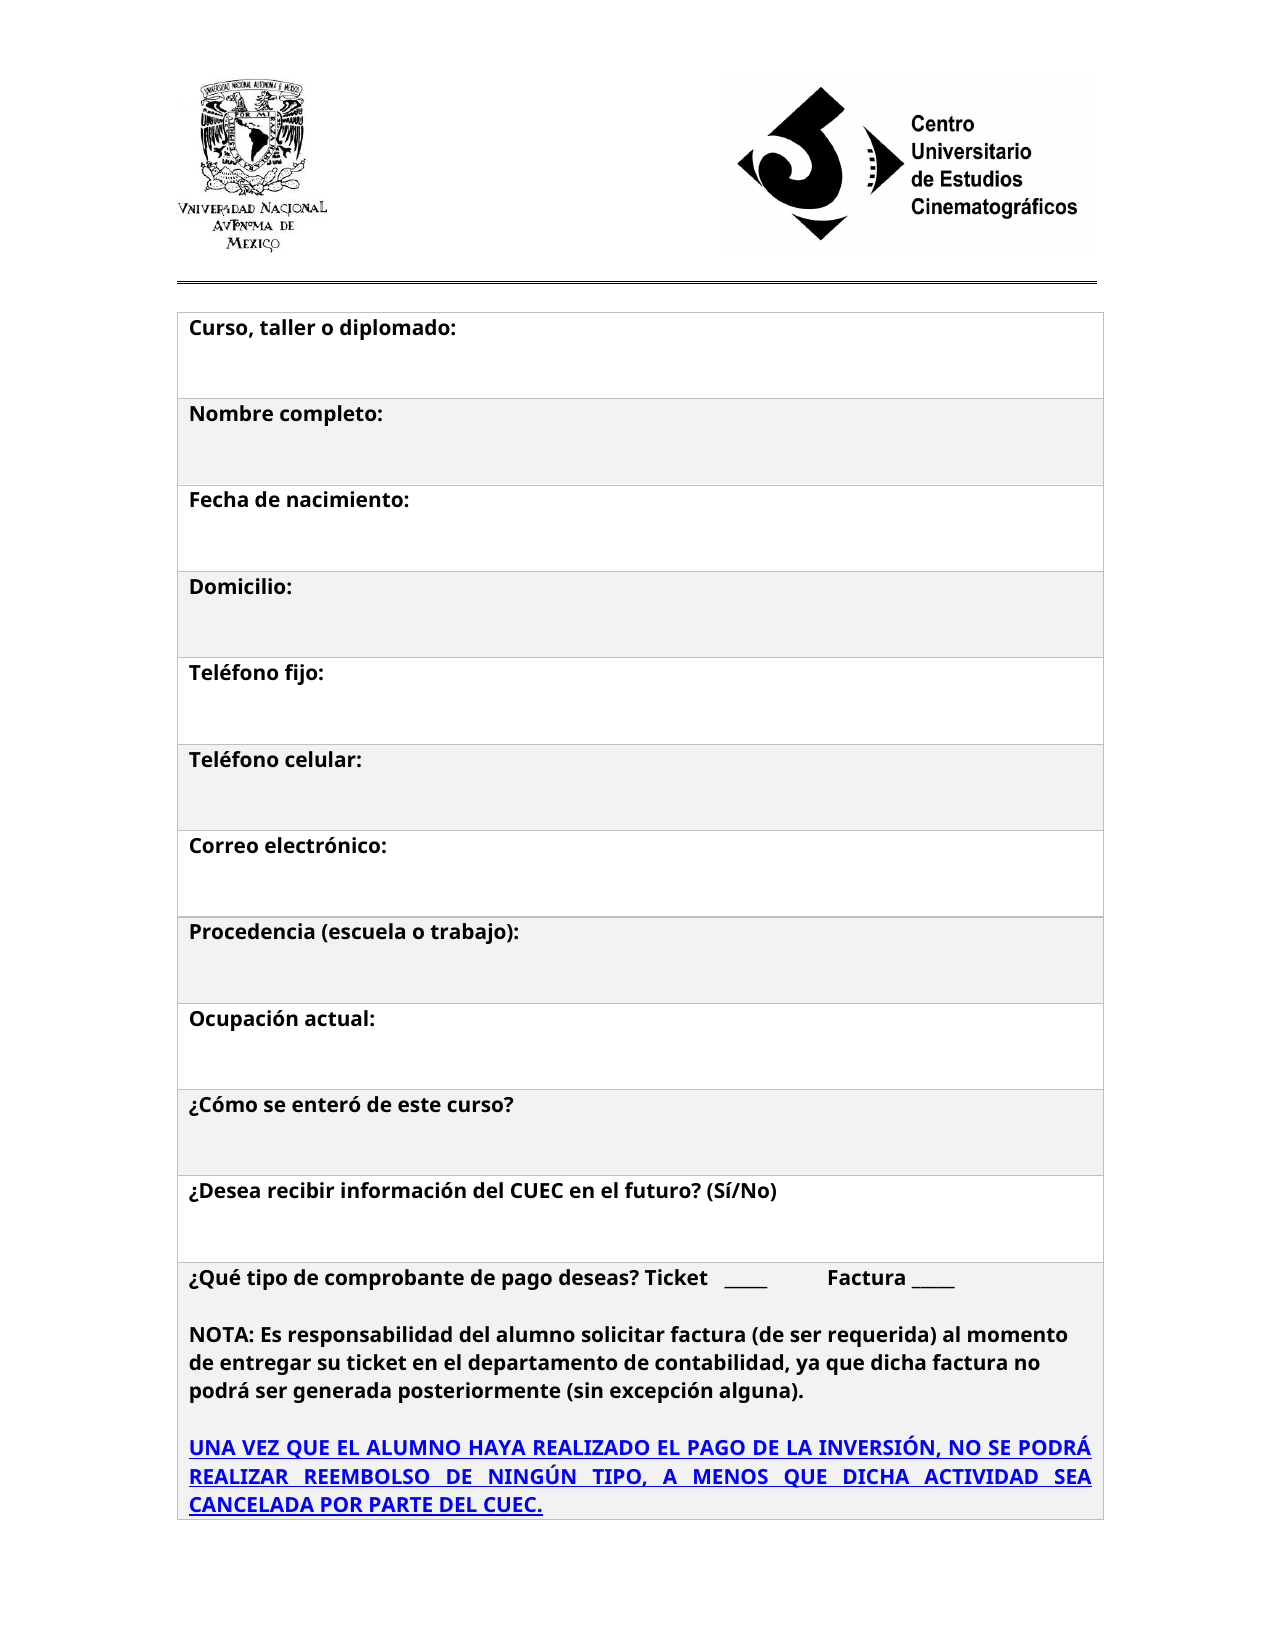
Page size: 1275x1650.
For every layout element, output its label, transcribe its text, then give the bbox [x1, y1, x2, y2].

table_cell Teléfono celular: [178, 745, 1103, 830]
table_cell Teléfono fijo: [178, 658, 1103, 744]
table_cell Ocupación actual: [178, 1004, 1103, 1089]
table_cell ¿Cómo se enteró de este curso? [178, 1090, 1103, 1175]
table_cell Correo electrónico: [178, 831, 1103, 916]
table_cell ¿Qué tipo de comprobante de pago deseas? Ticket _____ Factura _____ NOTA: Es responsabilidad del alumno solicitar factura (de ser requerida) al momento de entregar su ticket en el departamento de contabilidad, ya que dicha factura no podrá ser generada posteriormente (sin excepción alguna). UNA VEZ QUE EL ALUMNO HAYA REALIZADO EL PAGO DE LA INVERSIÓN, NO SE PODRÁ REALIZAR REEMBOLSO DE NINGÚN TIPO, A MENOS QUE DICHA ACTIVIDAD SEA CANCELADA POR PARTE DEL CUEC. [178, 1263, 1103, 1519]
table_cell Fecha de nacimiento: [178, 486, 1103, 571]
table_header Curso, taller o diplomado: [178, 313, 1103, 398]
picture [720, 73, 1094, 253]
table_cell Procedencia (escuela o trabajo): [178, 918, 1103, 1003]
picture [177, 77, 328, 253]
table_cell ¿Desea recibir información del CUEC en el futuro? (Sí/No) [178, 1176, 1103, 1262]
table_cell Nombre completo: [178, 399, 1103, 484]
table_cell Domicilio: [178, 572, 1103, 657]
